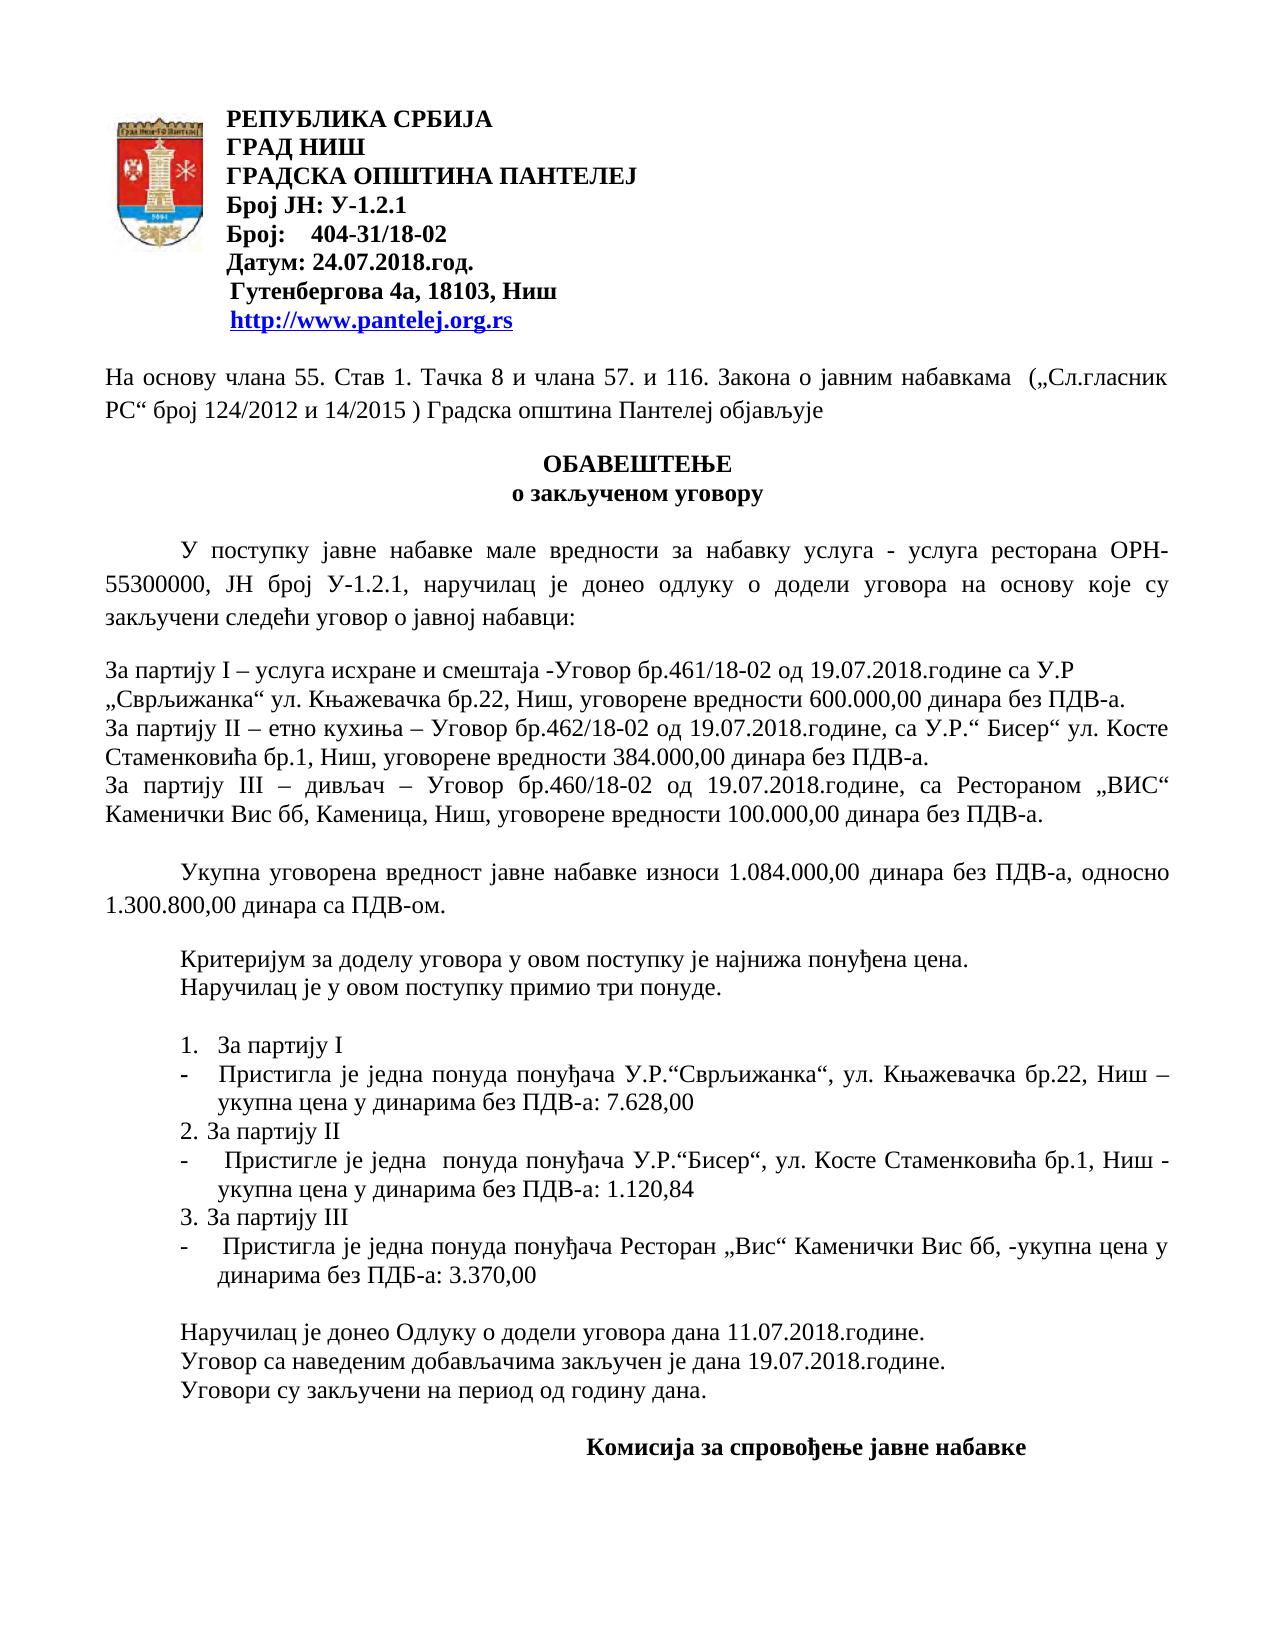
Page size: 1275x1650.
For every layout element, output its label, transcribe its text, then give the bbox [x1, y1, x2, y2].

text За партију I – услуга исхране и смештаја -Уговор бр.461/18-02 од 19.07.2018.године са У.Р [105, 656, 1170, 684]
text Комисија за спровођење јавне набавке [105, 1432, 1170, 1461]
text о закљученом уговору [105, 478, 1170, 507]
list За партију II [180, 1116, 1170, 1145]
text За партију III – дивљач – Уговор бр.460/18-02 од 19.07.2018.године, са Рестораном „ВИС“ Каменички Вис бб, Каменица, Ниш, уговорене вредности 100.000,00 динара без ПДВ-а. [105, 771, 1170, 828]
text На основу члана 55. Став 1. Тачка 8 и члана 57. и 116. Закона о јавним набавкама („Сл.гласник РС“ број 124/2012 и 14/2015 ) Градска општина Пантелеј објављује [105, 362, 1170, 424]
list Пристигла је једна понуда понуђача У.Р.“Сврљижанка“, ул. Књажевачка бр.22, Ниш – укупна цена у динарима без ПДВ-а: 7.628,00 [180, 1059, 1170, 1116]
text РЕПУБЛИКА СРБИЈА [105, 104, 1170, 132]
list За партију I [180, 1030, 1170, 1059]
text Наручилац је у овом поступку примио три понуде. [105, 972, 1170, 1001]
text У поступку јавне набавке мале вредности за набавку услуга - услуга ресторана ОРН-55300000, ЈН број У-1.2.1, наручилац је донео одлуку о додели уговора на основу које су закључени следећи уговор о јавној набавци: [105, 536, 1170, 630]
text Уговори су закључени на период од годину дана. [105, 1375, 1170, 1404]
text Укупна уговорена вредност јавне набавке износи 1.084.000,00 динара без ПДВ-а, односно 1.300.800,00 динара са ПДВ-ом. [105, 857, 1170, 918]
text Гутенбергова 4а, 18103, Ниш [105, 276, 1170, 305]
list Пристигле је једна понуда понуђача У.Р.“Бисер“, ул. Косте Стаменковића бр.1, Ниш - укупна цена у динарима без ПДВ-а: 1.120,84 [180, 1145, 1170, 1202]
picture [107, 109, 208, 252]
text Број: 404-31/18-02 [208, 219, 1170, 247]
list За партију III [180, 1202, 1170, 1231]
list Пристигла је једна понуда понуђача Ресторан „Вис“ Каменички Вис бб, -укупна цена у динарима без ПДБ-а: 3.370,00 [180, 1231, 1170, 1289]
text „Сврљижанка“ ул. Књажевачка бр.22, Ниш, уговорене вредности 600.000,00 динара без ПДВ-а. [105, 684, 1170, 713]
text http://www.pantelej.org.rs [105, 305, 1170, 334]
text ГРАД НИШ [208, 132, 1170, 161]
text Наручилац је донео Одлуку о додели уговора дана 11.07.2018.године. [105, 1317, 1170, 1346]
text ГРАДСКА ОПШТИНА ПАНТЕЛЕЈ [208, 161, 1170, 190]
text ОБАВЕШТЕЊЕ [105, 449, 1170, 478]
text Датум: 24.07.2018.год. [105, 247, 1170, 276]
text Критеријум за доделу уговора у овом поступку је најнижа понуђена цена. [105, 944, 1170, 972]
text За партију II – етно кухиња – Уговор бр.462/18-02 од 19.07.2018.године, са У.Р.“ Бисер“ ул. Косте Стаменковића бр.1, Ниш, уговорене вредности 384.000,00 динара без ПДВ-а. [105, 713, 1170, 771]
text Уговор са наведеним добављачима закључен је дана 19.07.2018.године. [105, 1346, 1170, 1375]
text Број ЈН: У-1.2.1 [208, 190, 1170, 219]
